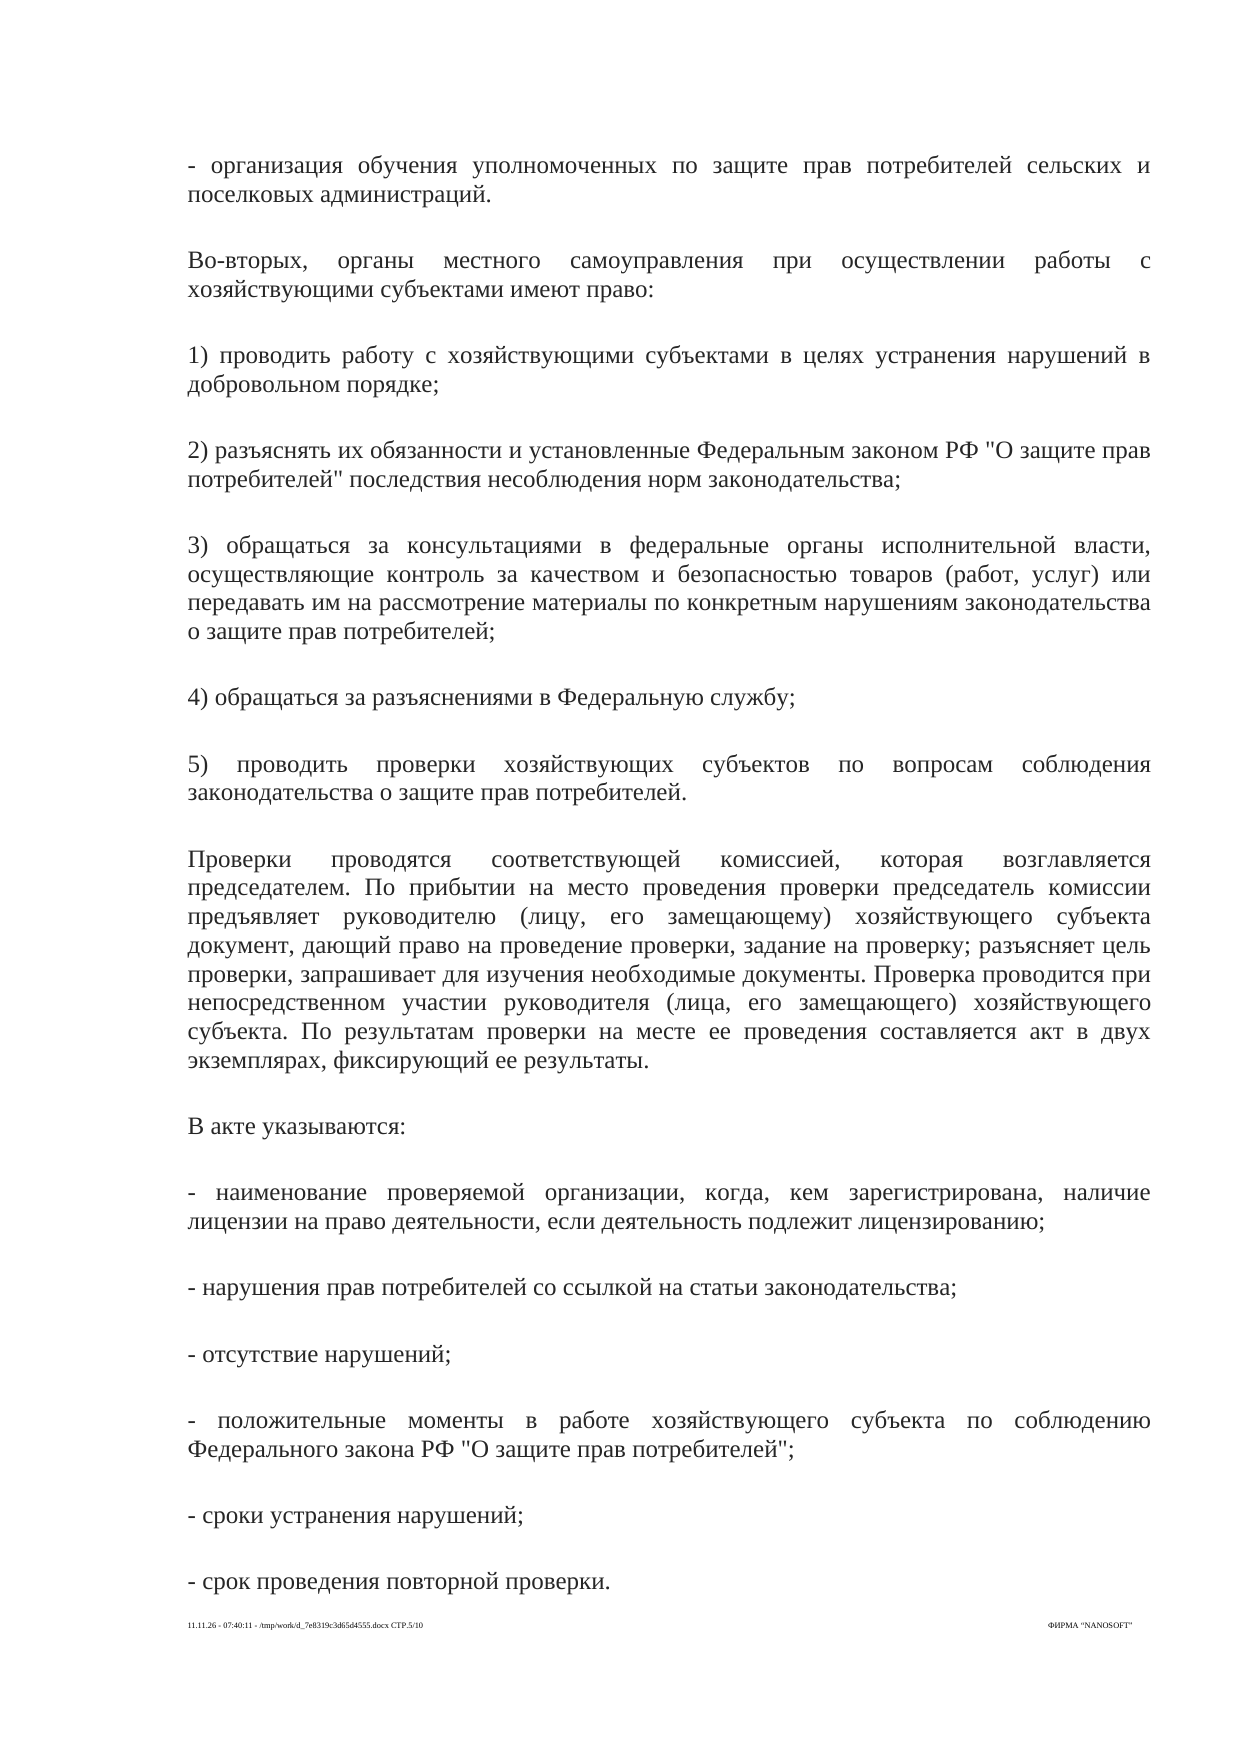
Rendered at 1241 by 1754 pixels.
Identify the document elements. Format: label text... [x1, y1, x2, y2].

text 4) обращаться за разъяснениями в Федеральную службу; [187, 682, 1152, 711]
text - сроки устранения нарушений; [187, 1500, 1152, 1529]
text - отсутствие нарушений; [187, 1339, 1152, 1367]
text - положительные моменты в работе хозяйствующего субъекта по соблюдению Федерального закона РФ "О защите прав потребителей"; [187, 1405, 1152, 1462]
text 3) обращаться за консультациями в федеральные органы исполнительной власти, осуществляющие контроль за качеством и безопасностью товаров (работ, услуг) или передавать им на рассмотрение материалы по конкретным нарушениям законодательства о защите прав потребителей; [187, 530, 1152, 645]
text Во-вторых, органы местного самоуправления при осуществлении работы с хозяйствующими субъектами имеют право: [187, 245, 1152, 302]
text - нарушения прав потребителей со ссылкой на статьи законодательства; [187, 1272, 1152, 1301]
text - организация обучения уполномоченных по защите прав потребителей сельских и поселковых администраций. [187, 150, 1152, 207]
text Проверки проводятся соответствующей комиссией, которая возглавляется председателем. По прибытии на место проведения проверки председатель комиссии предъявляет руководителю (лицу, его замещающему) хозяйствующего субъекта документ, дающий право на проведение проверки, задание на проверку; разъясняет цель проверки, запрашивает для изучения необходимые документы. Проверка проводится при непосредственном участии руководителя (лица, его замещающего) хозяйствующего субъекта. По результатам проверки на месте ее проведения составляется акт в двух экземплярах, фиксирующий ее результаты. [187, 844, 1152, 1074]
text 5) проводить проверки хозяйствующих субъектов по вопросам соблюдения законодательства о защите прав потребителей. [187, 749, 1152, 806]
text 2) разъяснять их обязанности и установленные Федеральным законом РФ "О защите прав потребителей" последствия несоблюдения норм законодательства; [187, 435, 1152, 492]
text 1) проводить работу с хозяйствующими субъектами в целях устранения нарушений в добровольном порядке; [187, 340, 1152, 397]
text В акте указываются: [187, 1111, 1152, 1140]
text - срок проведения повторной проверки. [187, 1566, 1152, 1595]
text - наименование проверяемой организации, когда, кем зарегистрирована, наличие лицензии на право деятельности, если деятельность подлежит лицензированию; [187, 1177, 1152, 1235]
